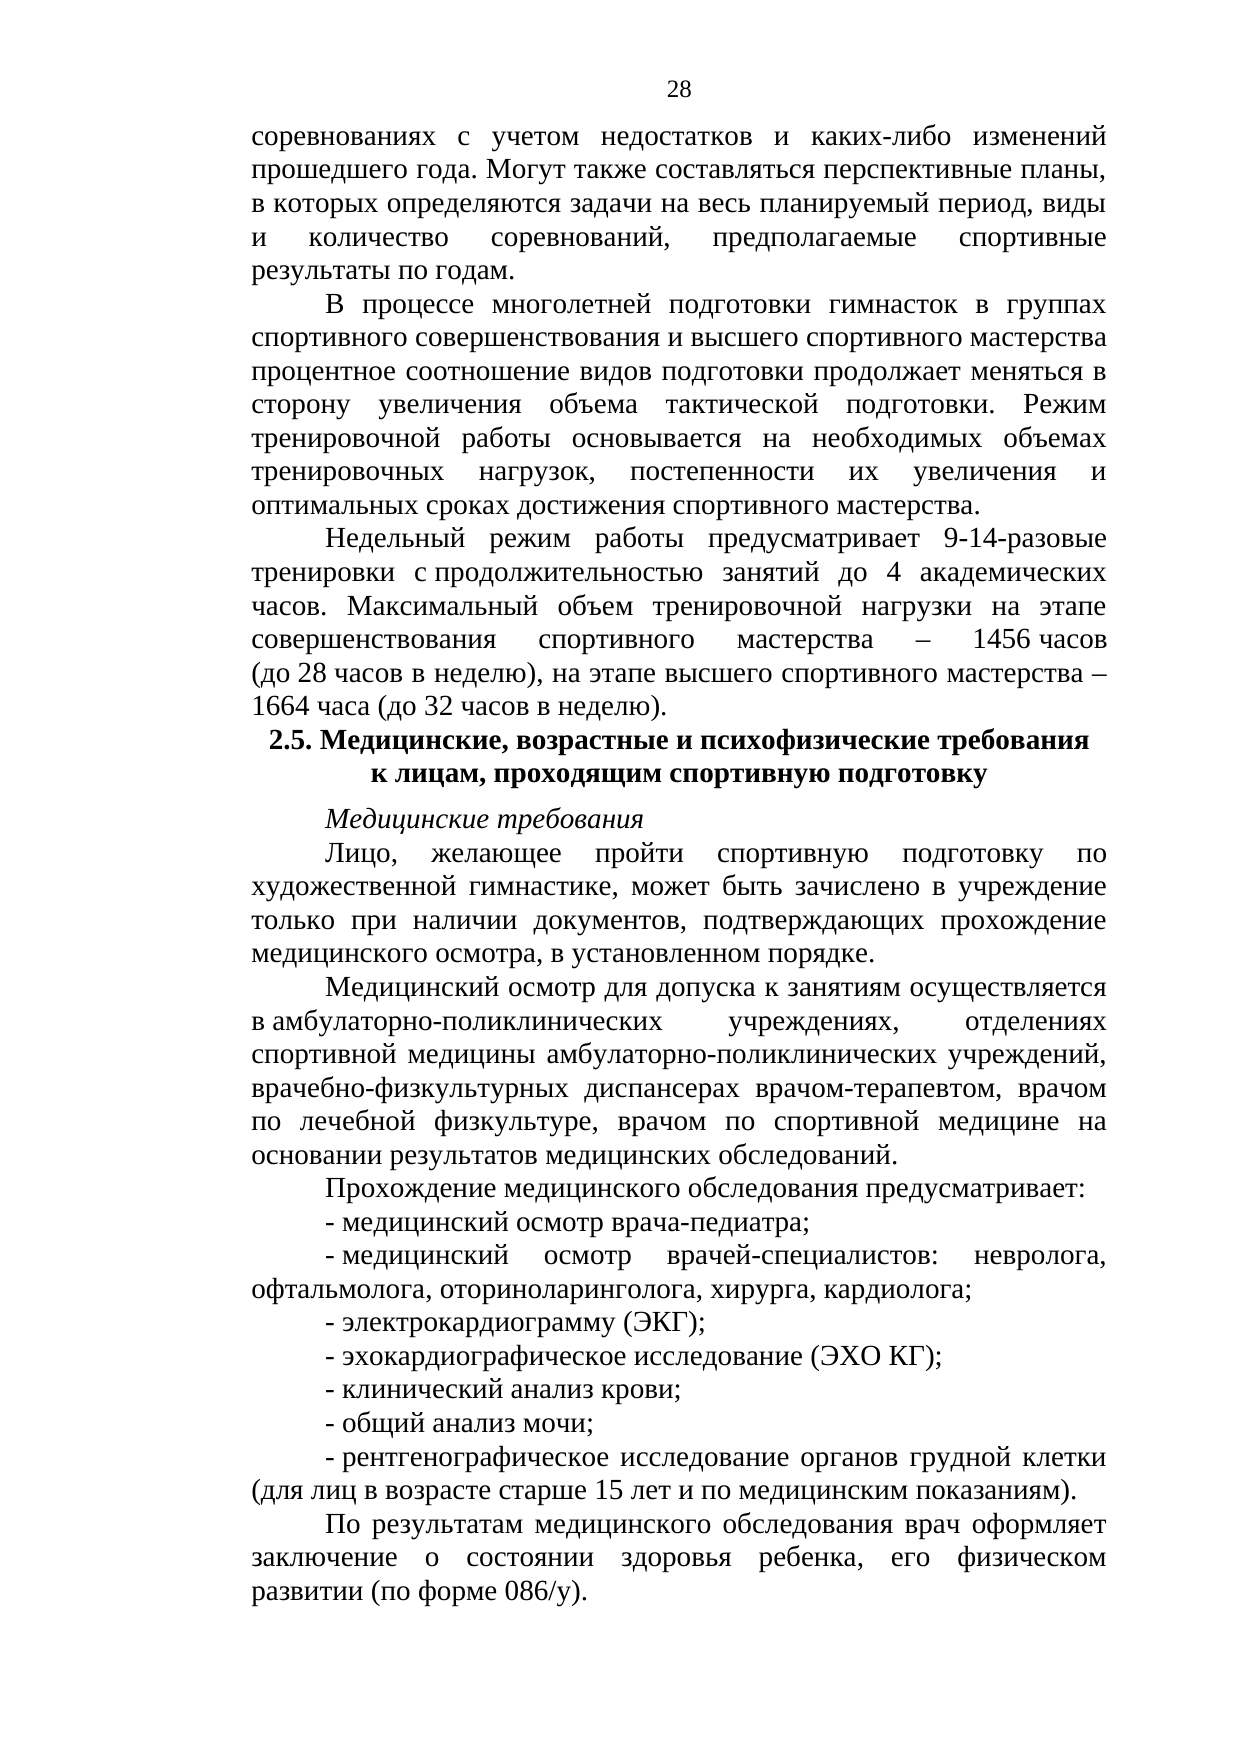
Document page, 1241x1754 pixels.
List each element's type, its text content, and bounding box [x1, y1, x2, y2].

text Медицинские требования [251, 801, 1107, 835]
text - электрокардиограмму (ЭКГ); [251, 1304, 1107, 1338]
text - эхокардиографическое исследование (ЭХО КГ); [251, 1338, 1107, 1372]
text - медицинский осмотр врача-педиатра; [251, 1204, 1107, 1237]
text Прохождение медицинского обследования предусматривает: [251, 1170, 1107, 1204]
text Лицо, желающее пройти спортивную подготовку по художественной гимнастике, может быть зачислено в учреждение только при наличии документов, подтверждающих прохождение медицинского осмотра, в установленном порядке. [251, 835, 1107, 969]
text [251, 118, 1107, 286]
text - медицинский осмотр врачей-специалистов: невролога, офтальмолога, оториноларинголога, хирурга, кардиолога; [251, 1237, 1107, 1304]
text Недельный режим работы предусматривает 9-14-разовые тренировки с продолжительностью занятий до 4 академических часов. Максимальный объем тренировочной нагрузки на этапе совершенствования спортивного мастерства – 1456 часов (до 28 часов в неделю), на этапе высшего спортивного мастерства – 1664 часа (до 32 часов в неделю). [251, 521, 1107, 722]
text - общий анализ мочи; [251, 1405, 1107, 1439]
text 2.5. Медицинские, возрастные и психофизические требования к лицам, проходящим спортивную подготовку [177, 722, 1181, 789]
text Медицинский осмотр для допуска к занятиям осуществляется в амбулаторно-поликлинических учреждениях, отделениях спортивной медицины амбулаторно-поликлинических учреждений, врачебно-физкультурных диспансерах врачом-терапевтом, врачом по лечебной физкультуре, врачом по спортивной медицине на основании результатов медицинских обследований. [251, 969, 1107, 1170]
text - клинический анализ крови; [251, 1372, 1107, 1405]
text В процессе многолетней подготовки гимнасток в группах спортивного совершенствования и высшего спортивного мастерства процентное соотношение видов подготовки продолжает меняться в сторону увеличения объема тактической подготовки. Режим тренировочной работы основывается на необходимых объемах тренировочных нагрузок, постепенности их увеличения и оптимальных сроках достижения спортивного мастерства. [251, 286, 1107, 521]
text - рентгенографическое исследование органов грудной клетки (для лиц в возрасте старше 15 лет и по медицинским показаниям). [251, 1439, 1107, 1506]
text По результатам медицинского обследования врач оформляет заключение о состоянии здоровья ребенка, его физическом развитии (по форме 086/у). [251, 1506, 1107, 1606]
